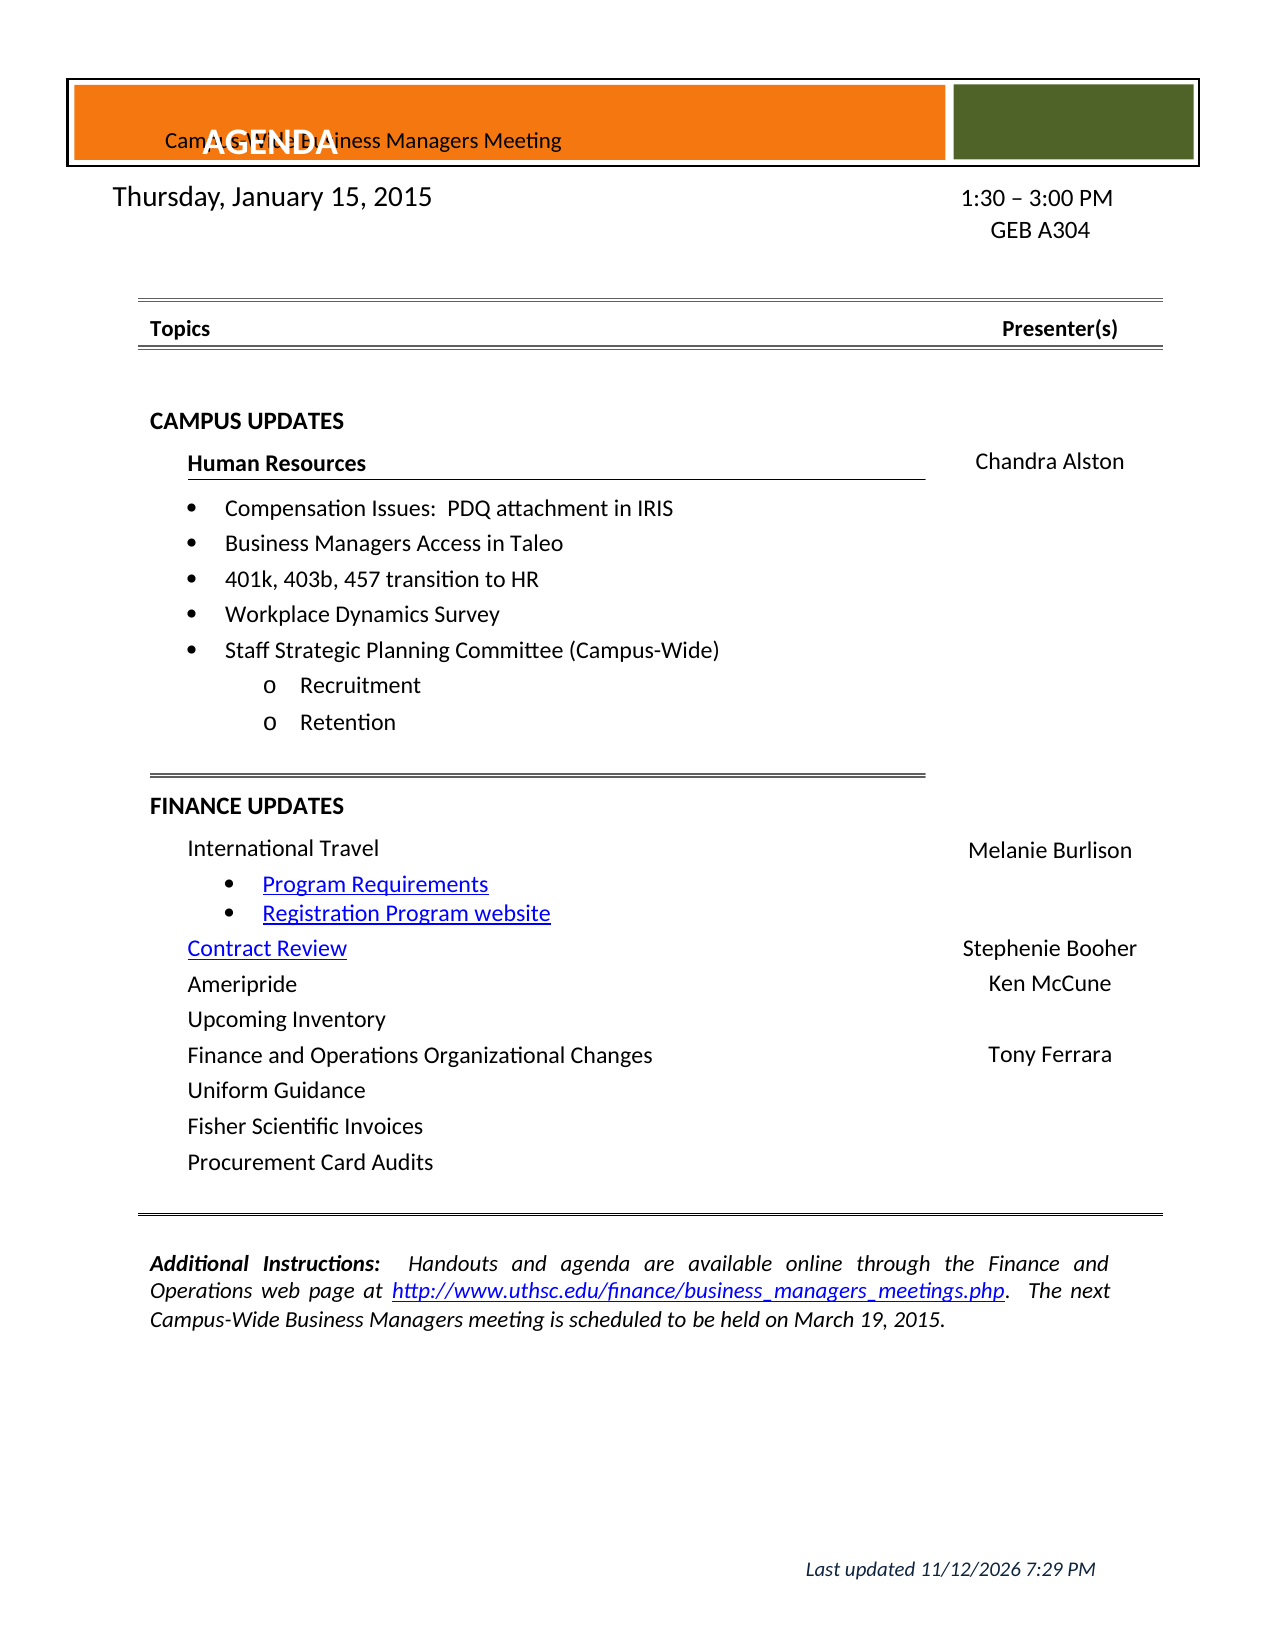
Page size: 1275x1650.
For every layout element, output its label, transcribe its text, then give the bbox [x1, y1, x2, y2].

table_header Topics [138, 302, 937, 345]
table_header Presenter(s) [938, 302, 1162, 345]
subtitle GEB A304 [862, 214, 1125, 244]
subtitle Thursday, January 15, 2015 1:30 – 3:00 PM [112, 178, 1125, 214]
table_cell CAMPUS Updates Human Resources Compensation Issues: PDQ attachment in IRIS Business Managers Access in Taleo 401k, 403b, 457 transition to HR Workplace Dynamics Survey Staff Strategic Planning Committee (Campus-Wide) Recruitment Retention Finance Updates International Travel Program Requirements Registration Program website Contract Review Ameripride Upcoming Inventory Finance and Operations Organizational Changes Uniform Guidance Fisher Scientific Invoices Procurement Card Audits [138, 350, 937, 1213]
table_cell Additional Instructions: Handouts and agenda are available online through the Finance and Operations web page at http://www.uthsc.edu/finance/business_managers_meetings.php. The next Campus-Wide Business Managers meeting is scheduled to be held on March 19, 2015. [138, 1216, 1162, 1368]
table_cell Chandra Alston Melanie Burlison Stephenie Booher Ken McCune Tony Ferrara [938, 350, 1162, 1213]
